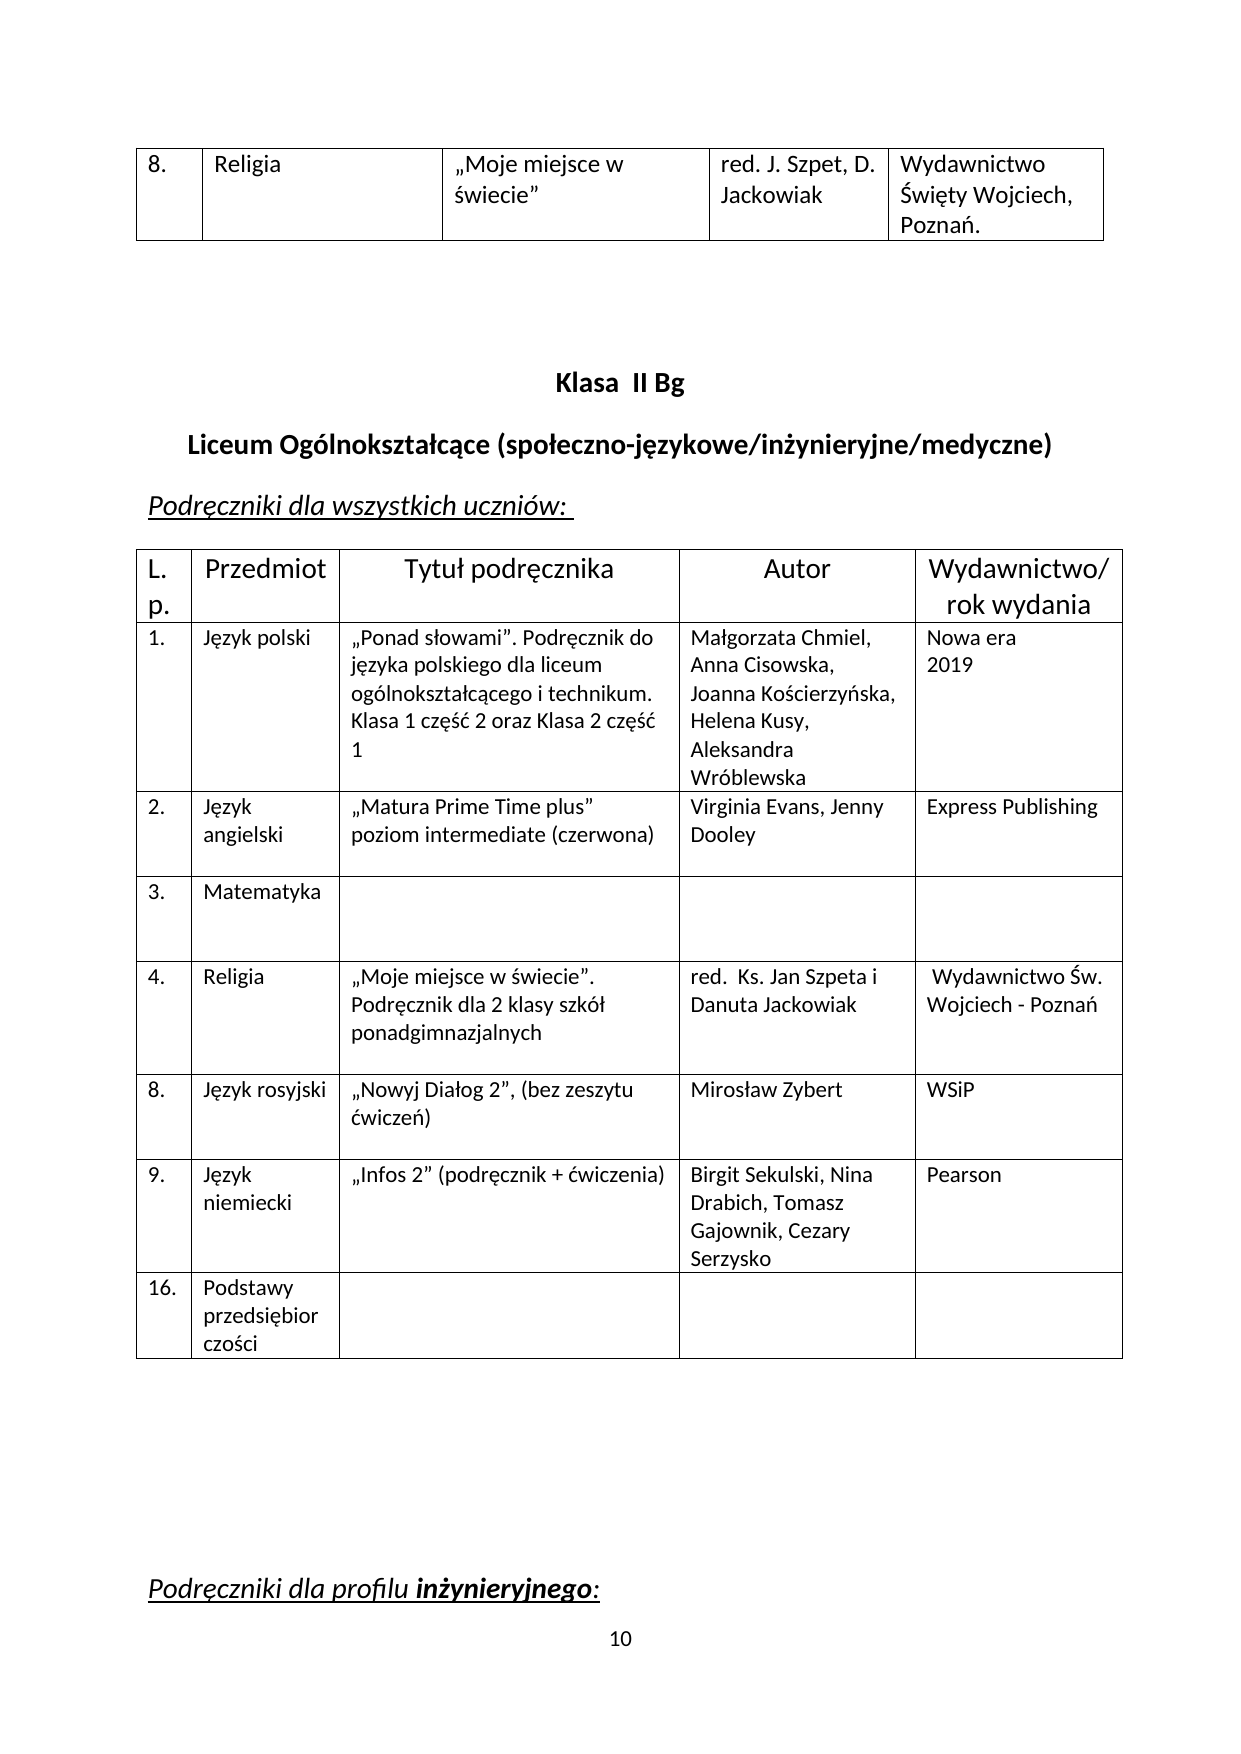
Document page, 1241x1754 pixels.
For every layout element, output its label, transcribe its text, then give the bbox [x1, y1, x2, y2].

table_cell 2. [137, 792, 191, 876]
table_cell red. J. Szpet, D. Jackowiak [710, 149, 888, 240]
table_cell 8. [137, 1075, 191, 1159]
table_cell Religia [203, 149, 442, 240]
table_cell Birgit Sekulski, Nina Drabich, Tomasz Gajownik, Cezary Serzysko [771, 1160, 915, 1272]
table_header Przedmiot [192, 550, 339, 622]
table_header L.p. [137, 550, 191, 622]
table_cell 9. [137, 1160, 191, 1272]
table_cell [680, 1273, 915, 1357]
table_cell Język rosyjski [192, 1075, 339, 1159]
table_cell WSiP [916, 1075, 1122, 1159]
table_cell Język polski [192, 623, 339, 791]
table_cell Język niemiecki [192, 1160, 339, 1272]
table_cell [340, 877, 679, 961]
text Podręczniki dla profilu inżynieryjnego: [148, 1571, 1093, 1606]
table_cell red. Ks. Jan Szpeta i Danuta Jackowiak [680, 962, 915, 1074]
table_cell [680, 877, 915, 961]
table_cell 8. [137, 149, 202, 240]
table_cell Matematyka [192, 877, 339, 961]
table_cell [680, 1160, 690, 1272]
table_cell „Nowyj Diałog 2”, (bez zeszytu ćwiczeń) [340, 1075, 679, 1159]
table_cell Virginia Evans, Jenny Dooley [680, 792, 915, 876]
table_cell [916, 1273, 1122, 1357]
table_header Tytuł podręcznika [340, 550, 679, 622]
table_cell „Ponad słowami”. Podręcznik do języka polskiego dla liceum ogólnokształcącego i technikum. Klasa 1 część 2 oraz Klasa 2 część 1 [340, 623, 679, 791]
table_cell [340, 1273, 679, 1357]
table_cell Nowa era 2019 [916, 623, 1122, 791]
table_cell 4. [137, 962, 191, 1074]
table_cell 1. [137, 623, 191, 791]
table_cell „Infos 2” (podręcznik + ćwiczenia) [340, 1160, 679, 1272]
table_cell [916, 877, 1122, 961]
table_cell Wydawnictwo Św. Wojciech - Poznań [916, 962, 1122, 1074]
table_cell Wydawnictwo Święty Wojciech, Poznań. [981, 149, 1103, 240]
table_cell Pearson [916, 1160, 1122, 1272]
text Podręczniki dla wszystkich uczniów: [148, 487, 1093, 523]
table_cell Podstawy przedsiębiorczości [192, 1273, 339, 1357]
table_cell Małgorzata Chmiel, Anna Cisowska, Joanna Kościerzyńska, Helena Kusy, Aleksandra Wróblewska [680, 623, 915, 791]
text Klasa II Bg [148, 364, 1093, 399]
table_cell Religia [192, 962, 339, 1074]
table_cell Mirosław Zybert [680, 1075, 915, 1159]
table_cell „Moje miejsce w świecie”. Podręcznik dla 2 klasy szkół ponadgimnazjalnych [340, 962, 679, 1074]
table_cell 3. [137, 877, 191, 961]
table_cell 16. [137, 1273, 191, 1357]
table_header Autor [680, 550, 915, 622]
table_cell „Moje miejsce w świecie” [443, 149, 709, 240]
table_header Wydawnictwo/ rok wydania [916, 550, 1122, 622]
table_cell Język angielski [192, 792, 339, 876]
text Liceum Ogólnokształcące (społeczno-językowe/inżynieryjne/medyczne) [148, 426, 1093, 461]
table_cell Express Publishing [916, 792, 1122, 876]
table_cell „Matura Prime Time plus” poziom intermediate (czerwona) [340, 792, 679, 876]
